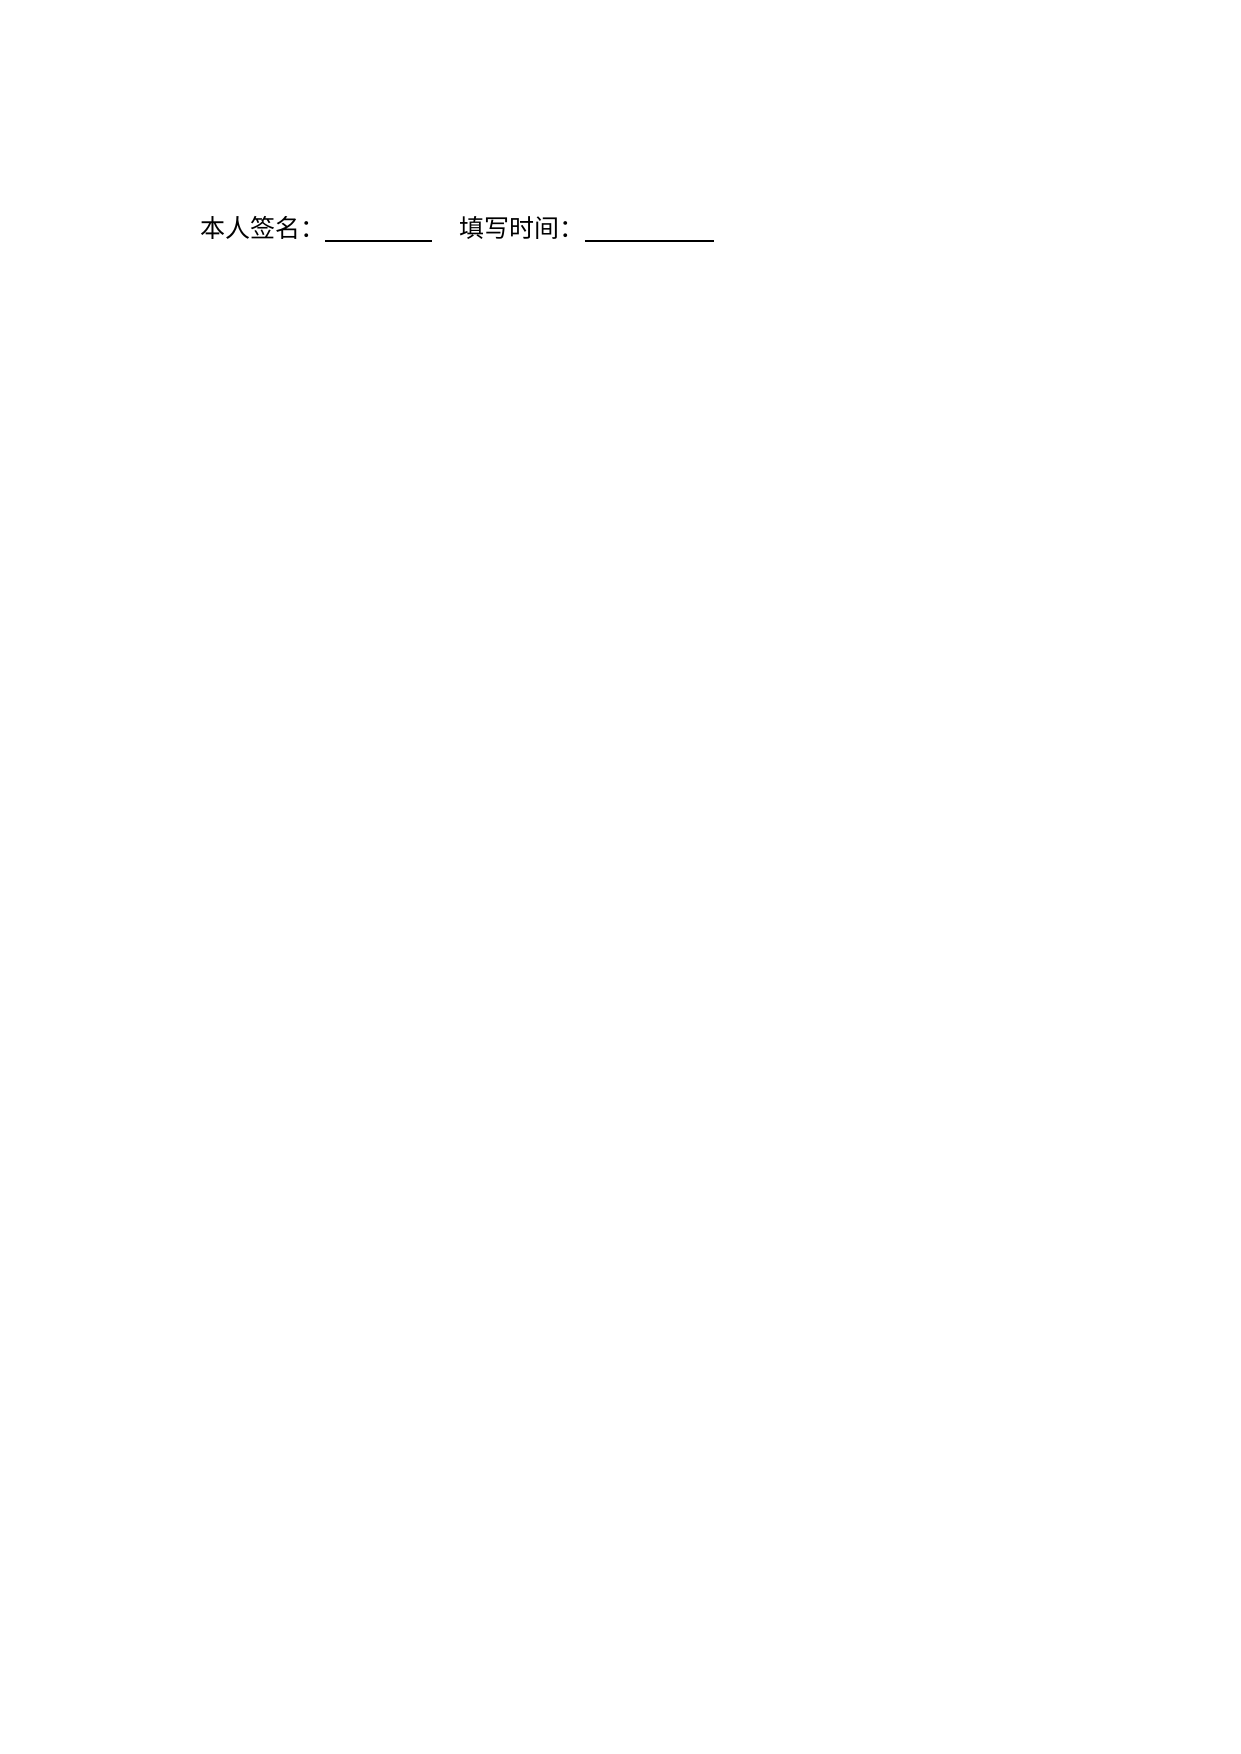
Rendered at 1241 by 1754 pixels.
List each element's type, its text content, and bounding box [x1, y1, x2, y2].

text 本人签名： 填写时间： [187, 194, 1053, 259]
